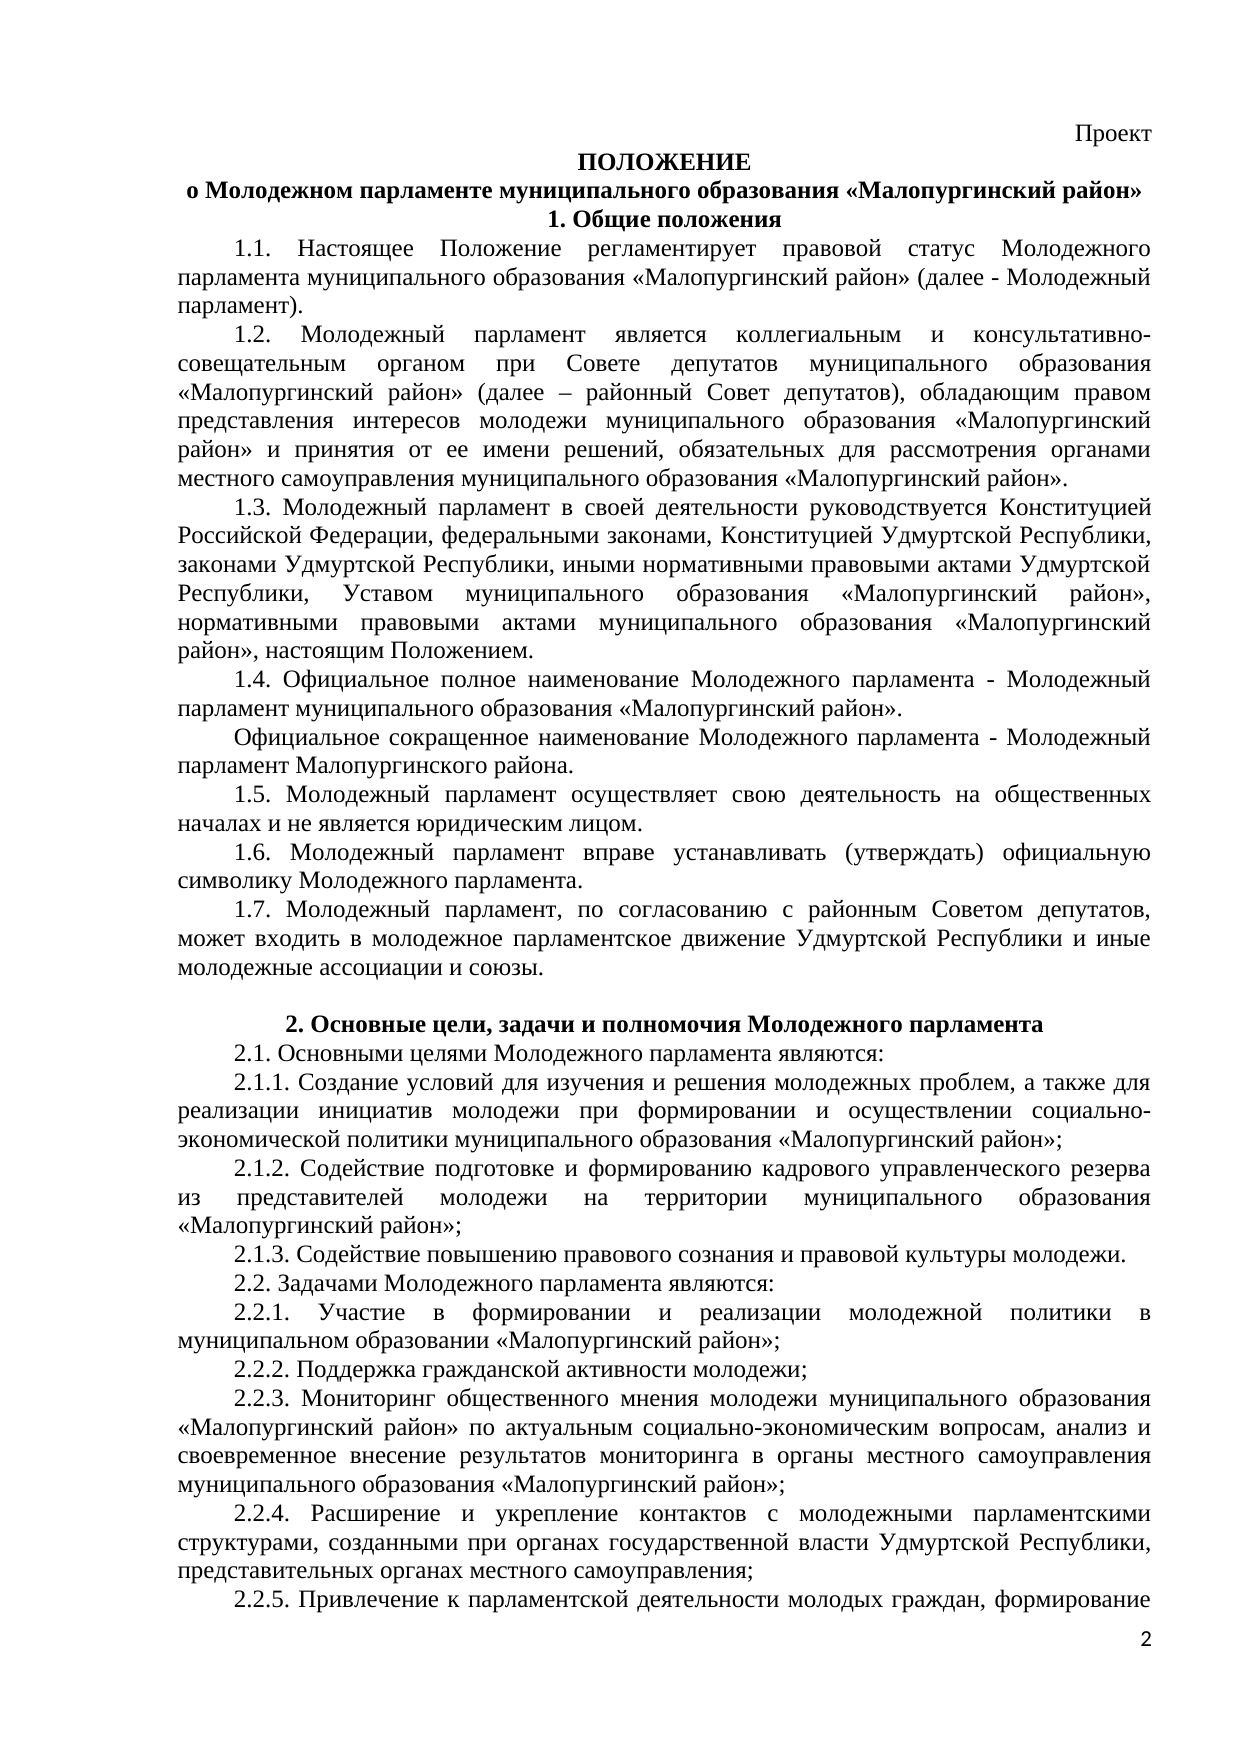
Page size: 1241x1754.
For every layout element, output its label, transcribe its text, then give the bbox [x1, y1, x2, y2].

title 1. Общие положения [177, 204, 1152, 233]
text 1.5. Молодежный парламент осуществляет свою деятельность на общественных началах и не является юридическим лицом. [177, 779, 1152, 837]
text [177, 1584, 1152, 1613]
title 2. Основные цели, задачи и полномочия Молодежного парламента [177, 1009, 1152, 1038]
title ПОЛОЖЕНИЕ [177, 147, 1152, 176]
text 1.1. Настоящее Положение регламентирует правовой статус Молодежного парламента муниципального образования «Малопургинский район» (далее - Молодежный парламент). [177, 233, 1152, 319]
title о Молодежном парламенте муниципального образования «Малопургинский район» [177, 176, 1152, 204]
text 2.2.4. Расширение и укрепление контактов с молодежными парламентскими структурами, созданными при органах государственной власти Удмуртской Республики, представительных органах местного самоуправления; [177, 1498, 1152, 1584]
text 1.7. Молодежный парламент, по согласованию с районным Советом депутатов, может входить в молодежное парламентское движение Удмуртской Республики и иные молодежные ассоциации и союзы. [177, 894, 1152, 981]
text 2.2.3. Мониторинг общественного мнения молодежи муниципального образования «Малопургинский район» по актуальным социально-экономическим вопросам, анализ и своевременное внесение результатов мониторинга в органы местного самоуправления муниципального образования «Малопургинский район»; [177, 1383, 1152, 1498]
text 2.1.2. Содействие подготовке и формированию кадрового управленческого резерва из представителей молодежи на территории муниципального образования «Малопургинский район»; [177, 1153, 1152, 1239]
text Официальное сокращенное наименование Молодежного парламента - Молодежный парламент Малопургинского района. [177, 722, 1152, 779]
text 1.3. Молодежный парламент в своей деятельности руководствуется Конституцией Российской Федерации, федеральными законами, Конституцией Удмуртской Республики, законами Удмуртской Республики, иными нормативными правовыми актами Удмуртской Республики, Уставом муниципального образования «Малопургинский район», нормативными правовыми актами муниципального образования «Малопургинский район», настоящим Положением. [177, 492, 1152, 664]
text 2.2.1. Участие в формировании и реализации молодежной политики в муниципальном образовании «Малопургинский район»; [177, 1297, 1152, 1354]
text 2.1. Основными целями Молодежного парламента являются: [177, 1038, 1152, 1067]
text 1.4. Официальное полное наименование Молодежного парламента - Молодежный парламент муниципального образования «Малопургинский район». [177, 664, 1152, 722]
text 1.2. Молодежный парламент является коллегиальным и консультативно-совещательным органом при Совете депутатов муниципального образования «Малопургинский район» (далее – районный Совет депутатов), обладающим правом представления интересов молодежи муниципального образования «Малопургинский район» и принятия от ее имени решений, обязательных для рассмотрения органами местного самоуправления муниципального образования «Малопургинский район». [177, 319, 1152, 492]
text Проект [177, 118, 1152, 147]
text 2.1.3. Содействие повышению правового сознания и правовой культуры молодежи. [177, 1239, 1152, 1268]
text 2.2.2. Поддержка гражданской активности молодежи; [177, 1354, 1152, 1383]
text 2.1.1. Создание условий для изучения и решения молодежных проблем, а также для реализации инициатив молодежи при формировании и осуществлении социально-экономической политики муниципального образования «Малопургинский район»; [177, 1067, 1152, 1153]
text 1.6. Молодежный парламент вправе устанавливать (утверждать) официальную символику Молодежного парламента. [177, 837, 1152, 894]
text 2.2. Задачами Молодежного парламента являются: [177, 1268, 1152, 1297]
